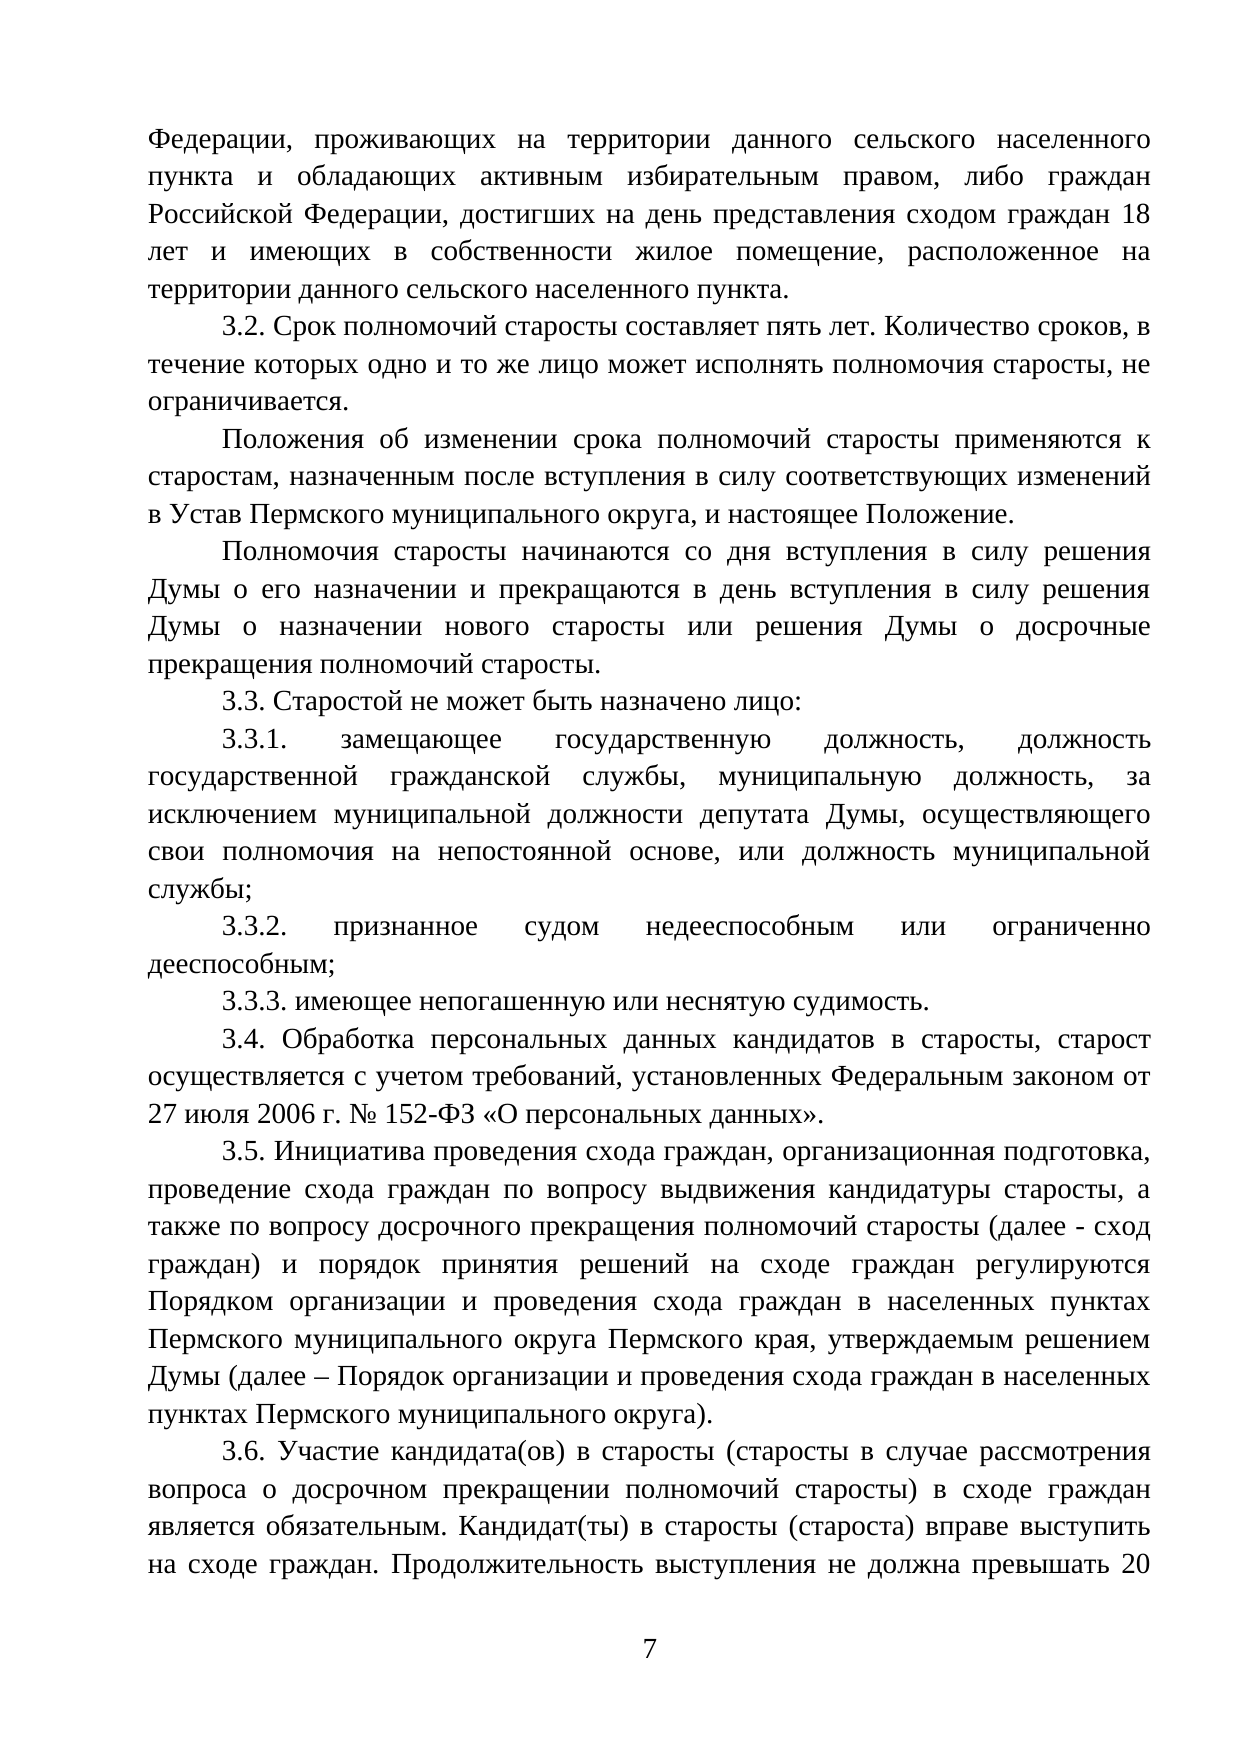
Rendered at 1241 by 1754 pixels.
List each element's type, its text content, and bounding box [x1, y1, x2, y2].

text 3.3.1. замещающее государственную должность, должность государственной гражданской службы, муниципальную должность, за исключением муниципальной должности депутата Думы, осуществляющего свои полномочия на непостоянной основе, или должность муниципальной службы; [148, 718, 1152, 906]
text Положения об изменении срока полномочий старосты применяются к старостам, назначенным после вступления в силу соответствующих изменений в Устав Пермского муниципального округа, и настоящее Положение. [148, 418, 1152, 531]
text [148, 118, 1152, 306]
text 3.2. Срок полномочий старосты составляет пять лет. Количество сроков, в течение которых одно и то же лицо может исполнять полномочия старосты, не ограничивается. [148, 306, 1152, 418]
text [148, 1431, 1152, 1581]
text 3.4. Обработка персональных данных кандидатов в старосты, старост осуществляется с учетом требований, установленных Федеральным законом от 27 июля 2006 г. № 152-ФЗ «О персональных данных». [148, 1018, 1152, 1131]
text 3.3.2. признанное судом недееспособным или ограниченно дееспособным; [148, 906, 1152, 981]
text 3.5. Инициатива проведения схода граждан, организационная подготовка, проведение схода граждан по вопросу выдвижения кандидатуры старосты, а также по вопросу досрочного прекращения полномочий старосты (далее - сход граждан) и порядок принятия решений на сходе граждан регулируются Порядком организации и проведения схода граждан в населенных пунктах Пермского муниципального округа Пермского края, утверждаемым решением Думы (далее – Порядок организации и проведения схода граждан в населенных пунктах Пермского муниципального округа). [148, 1131, 1152, 1431]
text 3.3.3. имеющее непогашенную или неснятую судимость. [148, 981, 1152, 1018]
text Полномочия старосты начинаются со дня вступления в силу решения Думы о его назначении и прекращаются в день вступления в силу решения Думы о назначении нового старосты или решения Думы о досрочные прекращения полномочий старосты. [148, 531, 1152, 681]
text 3.3. Старостой не может быть назначено лицо: [148, 681, 1152, 718]
